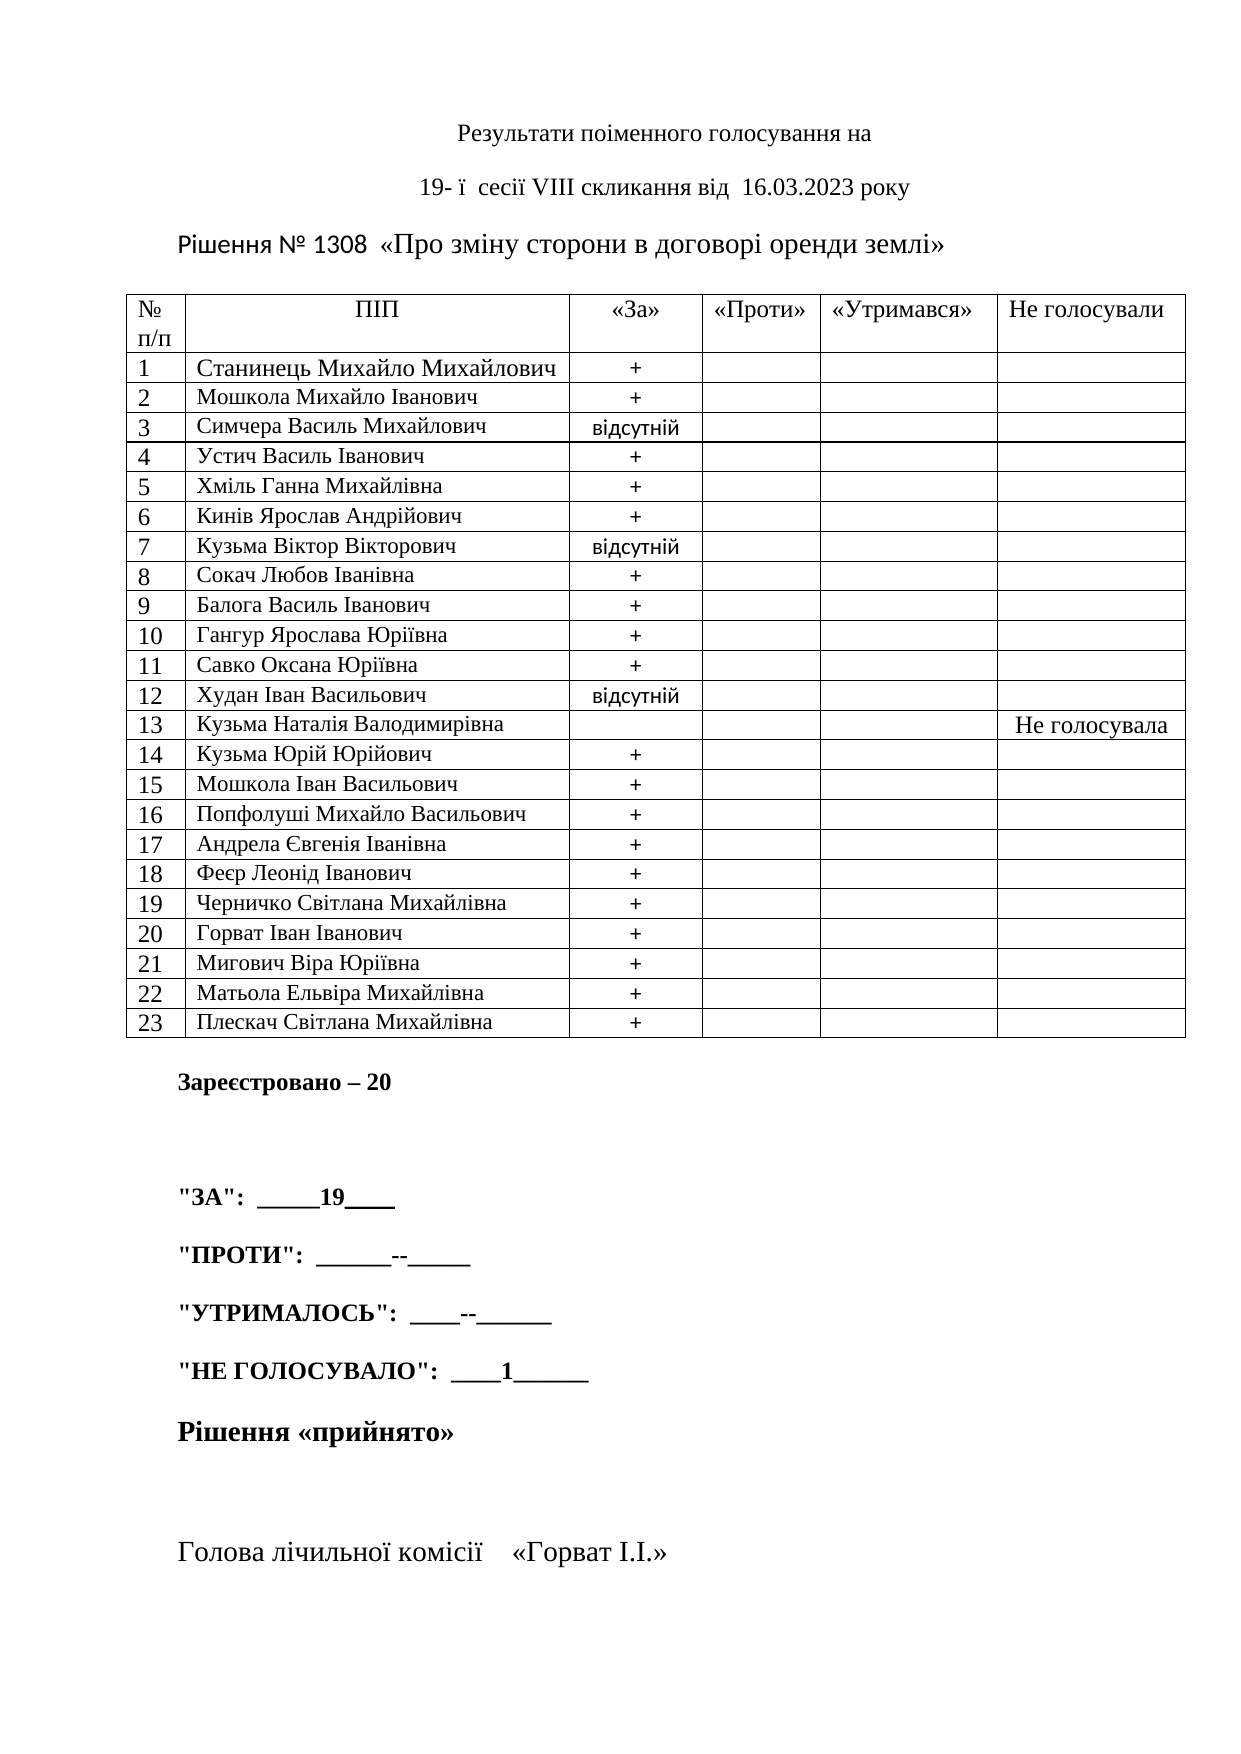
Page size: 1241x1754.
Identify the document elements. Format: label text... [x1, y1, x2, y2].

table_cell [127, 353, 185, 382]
text "ЗА": _____19____ [177, 1182, 1152, 1211]
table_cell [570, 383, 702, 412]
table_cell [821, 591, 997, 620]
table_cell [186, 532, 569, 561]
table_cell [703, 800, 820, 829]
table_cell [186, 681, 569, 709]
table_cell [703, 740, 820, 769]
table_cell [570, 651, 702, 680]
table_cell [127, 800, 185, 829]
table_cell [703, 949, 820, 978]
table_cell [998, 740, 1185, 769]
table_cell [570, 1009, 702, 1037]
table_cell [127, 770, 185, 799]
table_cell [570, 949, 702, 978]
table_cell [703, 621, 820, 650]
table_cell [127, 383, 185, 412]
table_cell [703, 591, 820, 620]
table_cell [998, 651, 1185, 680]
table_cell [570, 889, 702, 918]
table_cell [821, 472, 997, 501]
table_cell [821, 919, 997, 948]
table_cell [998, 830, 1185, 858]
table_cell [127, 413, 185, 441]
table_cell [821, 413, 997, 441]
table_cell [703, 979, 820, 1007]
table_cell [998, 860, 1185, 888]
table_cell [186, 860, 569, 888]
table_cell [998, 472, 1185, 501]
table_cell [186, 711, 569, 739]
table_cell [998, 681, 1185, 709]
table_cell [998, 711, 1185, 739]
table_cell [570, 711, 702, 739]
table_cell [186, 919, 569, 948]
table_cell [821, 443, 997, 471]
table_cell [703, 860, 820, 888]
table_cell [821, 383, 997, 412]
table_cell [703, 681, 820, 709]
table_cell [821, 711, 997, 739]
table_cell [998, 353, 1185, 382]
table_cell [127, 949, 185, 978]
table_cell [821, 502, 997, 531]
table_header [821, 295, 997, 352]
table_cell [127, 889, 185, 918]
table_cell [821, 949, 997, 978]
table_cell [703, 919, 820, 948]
text Рішення «прийнято» [177, 1414, 1152, 1448]
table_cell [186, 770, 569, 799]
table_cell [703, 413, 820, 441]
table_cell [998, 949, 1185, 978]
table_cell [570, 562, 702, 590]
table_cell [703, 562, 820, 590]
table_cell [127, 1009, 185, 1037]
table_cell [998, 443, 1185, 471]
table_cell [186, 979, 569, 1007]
text "УТРИМАЛОСЬ": ____--______ [177, 1298, 1152, 1327]
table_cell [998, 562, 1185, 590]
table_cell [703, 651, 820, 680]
text Голова лічильної комісії «Горват І.І.» [177, 1534, 1152, 1568]
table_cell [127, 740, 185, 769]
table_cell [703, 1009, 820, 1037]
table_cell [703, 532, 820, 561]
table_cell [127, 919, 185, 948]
text Зареєстровано – 20 [177, 1067, 1152, 1096]
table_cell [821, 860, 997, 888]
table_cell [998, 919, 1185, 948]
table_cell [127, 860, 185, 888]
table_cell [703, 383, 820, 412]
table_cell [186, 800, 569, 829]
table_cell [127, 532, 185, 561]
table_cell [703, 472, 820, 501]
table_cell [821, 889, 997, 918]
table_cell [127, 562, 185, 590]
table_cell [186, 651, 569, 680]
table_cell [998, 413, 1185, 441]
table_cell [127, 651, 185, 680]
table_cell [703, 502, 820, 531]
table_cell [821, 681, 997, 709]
text 19- ї сесії VІІІ скликання від 16.03.2023 року [177, 172, 1152, 201]
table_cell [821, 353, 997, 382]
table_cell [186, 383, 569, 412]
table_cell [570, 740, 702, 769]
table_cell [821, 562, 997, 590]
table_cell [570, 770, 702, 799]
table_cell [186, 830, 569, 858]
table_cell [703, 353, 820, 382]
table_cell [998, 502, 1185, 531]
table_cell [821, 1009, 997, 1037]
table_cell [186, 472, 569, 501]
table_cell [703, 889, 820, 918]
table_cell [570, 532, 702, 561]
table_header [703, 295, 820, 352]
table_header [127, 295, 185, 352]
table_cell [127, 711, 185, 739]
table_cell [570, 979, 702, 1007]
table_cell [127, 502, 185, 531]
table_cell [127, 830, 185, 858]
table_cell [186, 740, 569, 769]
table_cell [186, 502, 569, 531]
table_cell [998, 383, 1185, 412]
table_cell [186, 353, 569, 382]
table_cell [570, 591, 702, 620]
text "ПРОТИ": ______--_____ [177, 1240, 1152, 1269]
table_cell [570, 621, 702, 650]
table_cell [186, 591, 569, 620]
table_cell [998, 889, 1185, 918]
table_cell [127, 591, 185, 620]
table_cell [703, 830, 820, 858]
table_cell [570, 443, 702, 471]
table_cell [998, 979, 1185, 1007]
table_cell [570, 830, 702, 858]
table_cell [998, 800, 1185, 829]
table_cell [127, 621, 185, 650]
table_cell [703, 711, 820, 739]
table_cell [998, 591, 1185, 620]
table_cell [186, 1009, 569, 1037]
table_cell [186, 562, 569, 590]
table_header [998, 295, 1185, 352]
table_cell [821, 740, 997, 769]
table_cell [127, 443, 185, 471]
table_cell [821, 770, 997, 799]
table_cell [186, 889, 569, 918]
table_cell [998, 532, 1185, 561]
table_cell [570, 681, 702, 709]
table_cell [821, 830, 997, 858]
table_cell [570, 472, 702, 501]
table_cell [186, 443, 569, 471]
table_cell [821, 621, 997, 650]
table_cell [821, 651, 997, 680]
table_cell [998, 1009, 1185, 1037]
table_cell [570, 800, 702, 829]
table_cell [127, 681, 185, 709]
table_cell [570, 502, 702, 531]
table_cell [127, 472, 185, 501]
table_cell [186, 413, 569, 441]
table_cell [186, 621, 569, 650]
text Рішення № 1308 «Про зміну сторони в договорі оренди землі» [177, 226, 1152, 260]
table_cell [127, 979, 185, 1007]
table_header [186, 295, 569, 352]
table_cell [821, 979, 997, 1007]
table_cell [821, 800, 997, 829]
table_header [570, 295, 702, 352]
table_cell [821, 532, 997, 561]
text "НЕ ГОЛОСУВАЛО": ____1______ [177, 1356, 1152, 1385]
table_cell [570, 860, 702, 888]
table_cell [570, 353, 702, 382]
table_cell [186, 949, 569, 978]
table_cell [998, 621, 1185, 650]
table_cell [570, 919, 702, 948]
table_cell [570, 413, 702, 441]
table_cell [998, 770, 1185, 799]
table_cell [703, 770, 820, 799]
text Результати поіменного голосування на [177, 118, 1152, 147]
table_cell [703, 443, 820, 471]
